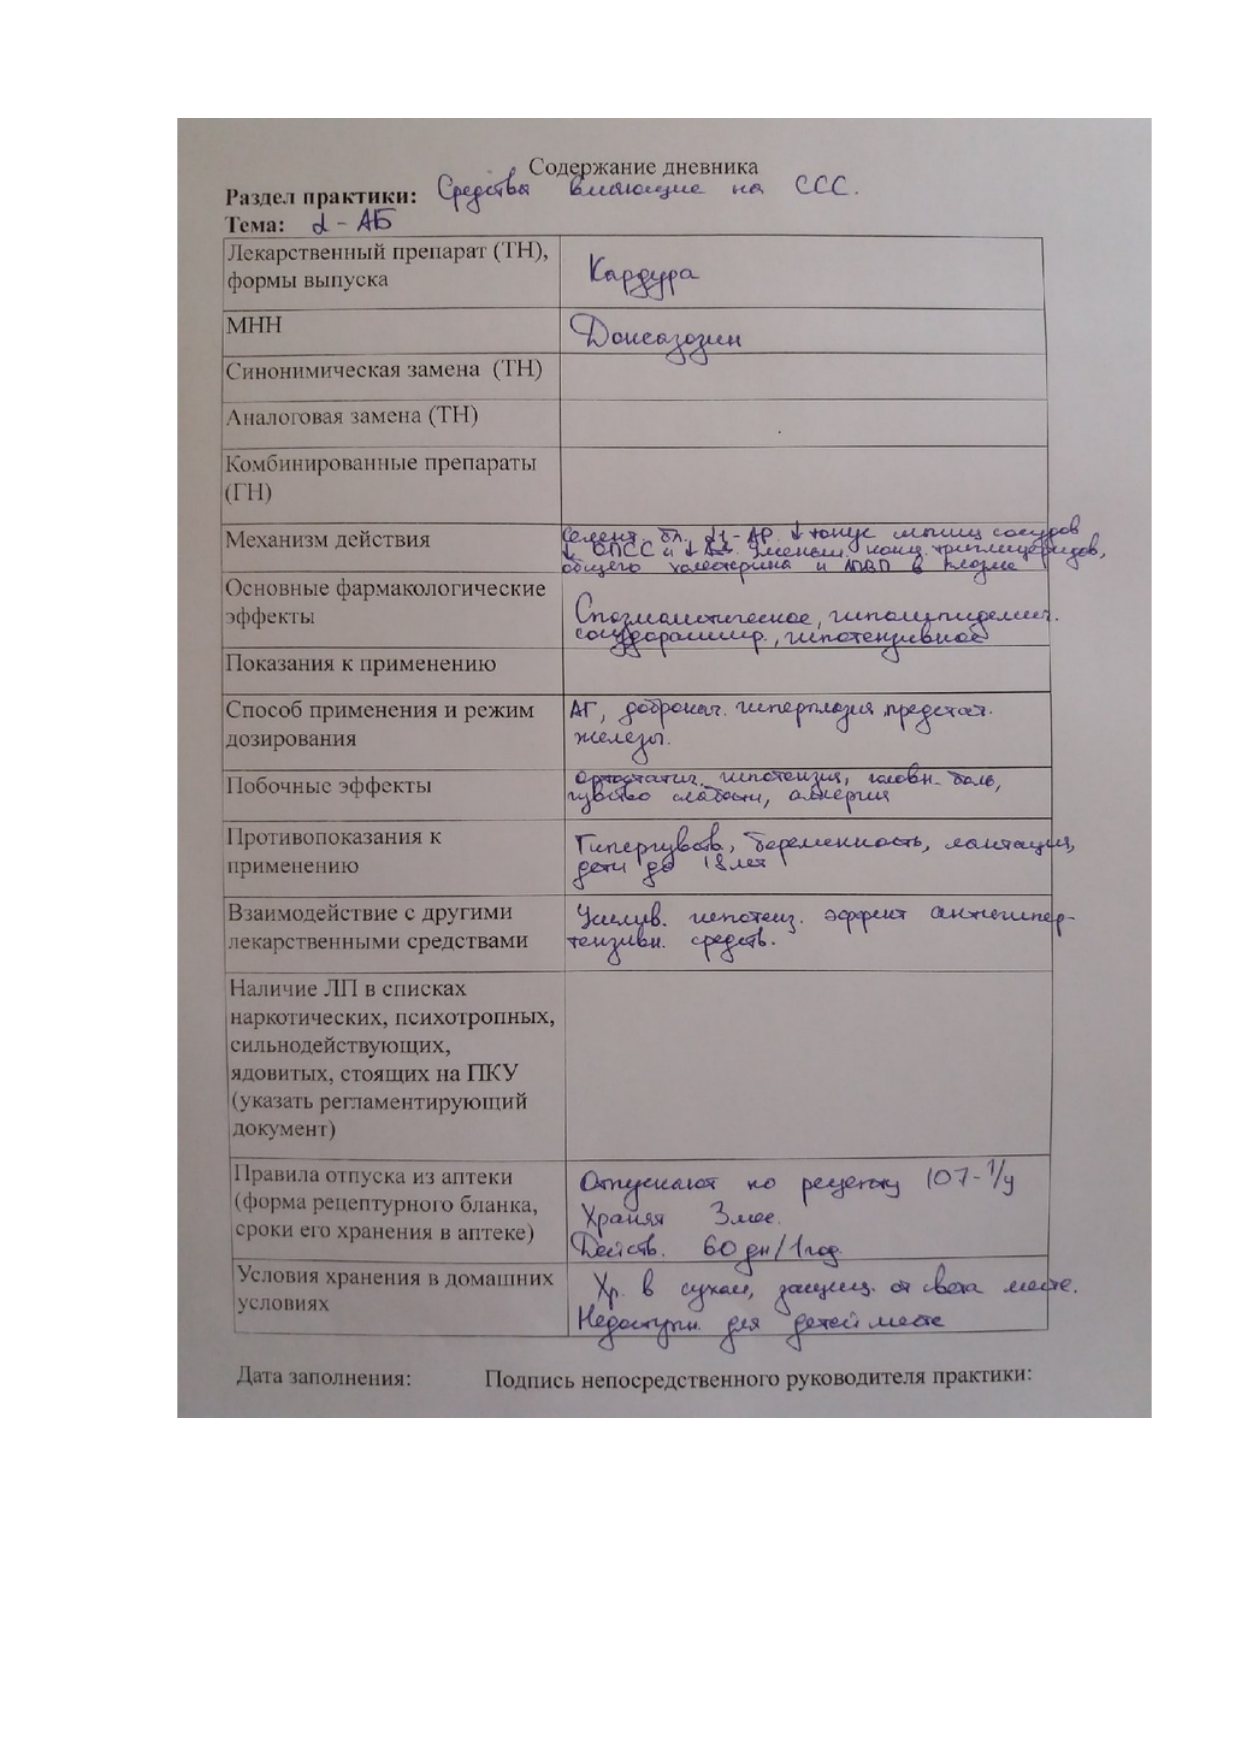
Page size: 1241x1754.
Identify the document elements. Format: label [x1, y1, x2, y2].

picture [177, 118, 1152, 1418]
